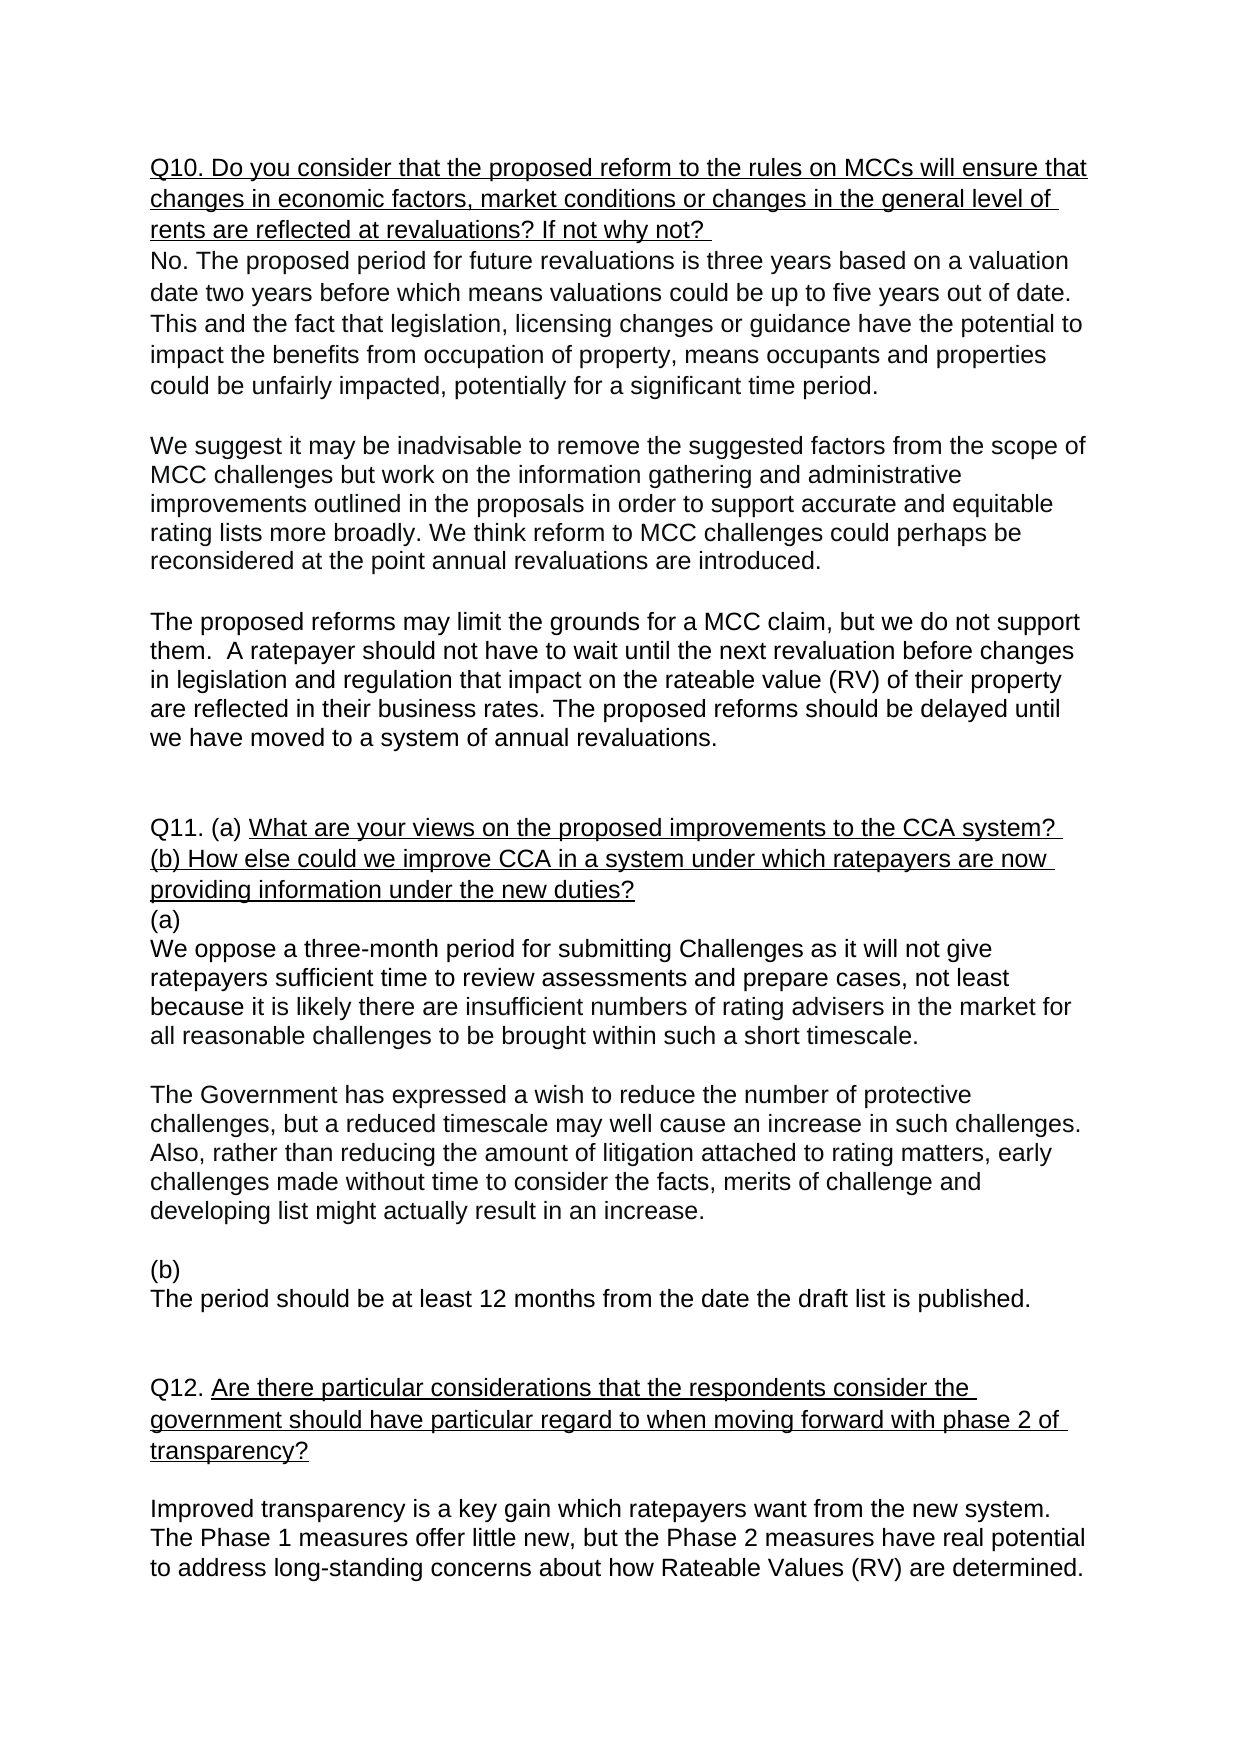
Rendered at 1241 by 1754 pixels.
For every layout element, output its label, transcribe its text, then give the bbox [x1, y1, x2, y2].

text The proposed reforms may limit the grounds for a MCC claim, but we do not support them. A ratepayer should not have to wait until the next revaluation before changes in legislation and regulation that impact on the rateable value (RV) of their property are reflected in their business rates. The proposed reforms should be delayed until we have moved to a system of annual revaluations. [150, 606, 1090, 752]
text The period should be at least 12 months from the date the draft list is published. [150, 1283, 1090, 1312]
text Improved transparency is a key gain which ratepayers want from the new system. The Phase 1 measures offer little new, but the Phase 2 measures have real potential to address long-standing concerns about how Rateable Values (RV) are determined. [150, 1494, 1090, 1581]
text Q12. Are there particular considerations that the respondents consider the government should have particular regard to when moving forward with phase 2 of transparency? [150, 1371, 1090, 1464]
text (a) [150, 904, 1090, 933]
text Q11. (a) What are your views on the proposed improvements to the CCA system? (b) How else could we improve CCA in a system under which ratepayers are now providing information under the new duties? [150, 810, 1090, 904]
text The Government has expressed a wish to reduce the number of protective challenges, but a reduced timescale may well cause an increase in such challenges. Also, rather than reducing the amount of litigation attached to rating matters, early challenges made without time to consider the facts, merits of challenge and developing list might actually result in an increase. [150, 1079, 1090, 1225]
text Q10. Do you consider that the proposed reform to the rules on MCCs will ensure that changes in economic factors, market conditions or changes in the general level of rents are reflected at revaluations? If not why not? [150, 150, 1090, 244]
text We suggest it may be inadvisable to remove the suggested factors from the scope of MCC challenges but work on the information gathering and administrative improvements outlined in the proposals in order to support accurate and equitable rating lists more broadly. We think reform to MCC challenges could perhaps be reconsidered at the point annual revaluations are introduced. [150, 431, 1090, 575]
text No. The proposed period for future revaluations is three years based on a valuation date two years before which means valuations could be up to five years out of date. This and the fact that legislation, licensing changes or guidance have the potential to impact the benefits from occupation of property, means occupants and properties could be unfairly impacted, potentially for a significant time period. [150, 244, 1090, 400]
text (b) [150, 1254, 1090, 1283]
text We oppose a three-month period for submitting Challenges as it will not give ratepayers sufficient time to review assessments and prepare cases, not least because it is likely there are insufficient numbers of rating advisers in the market for all reasonable challenges to be brought within such a short timescale. [150, 933, 1090, 1050]
